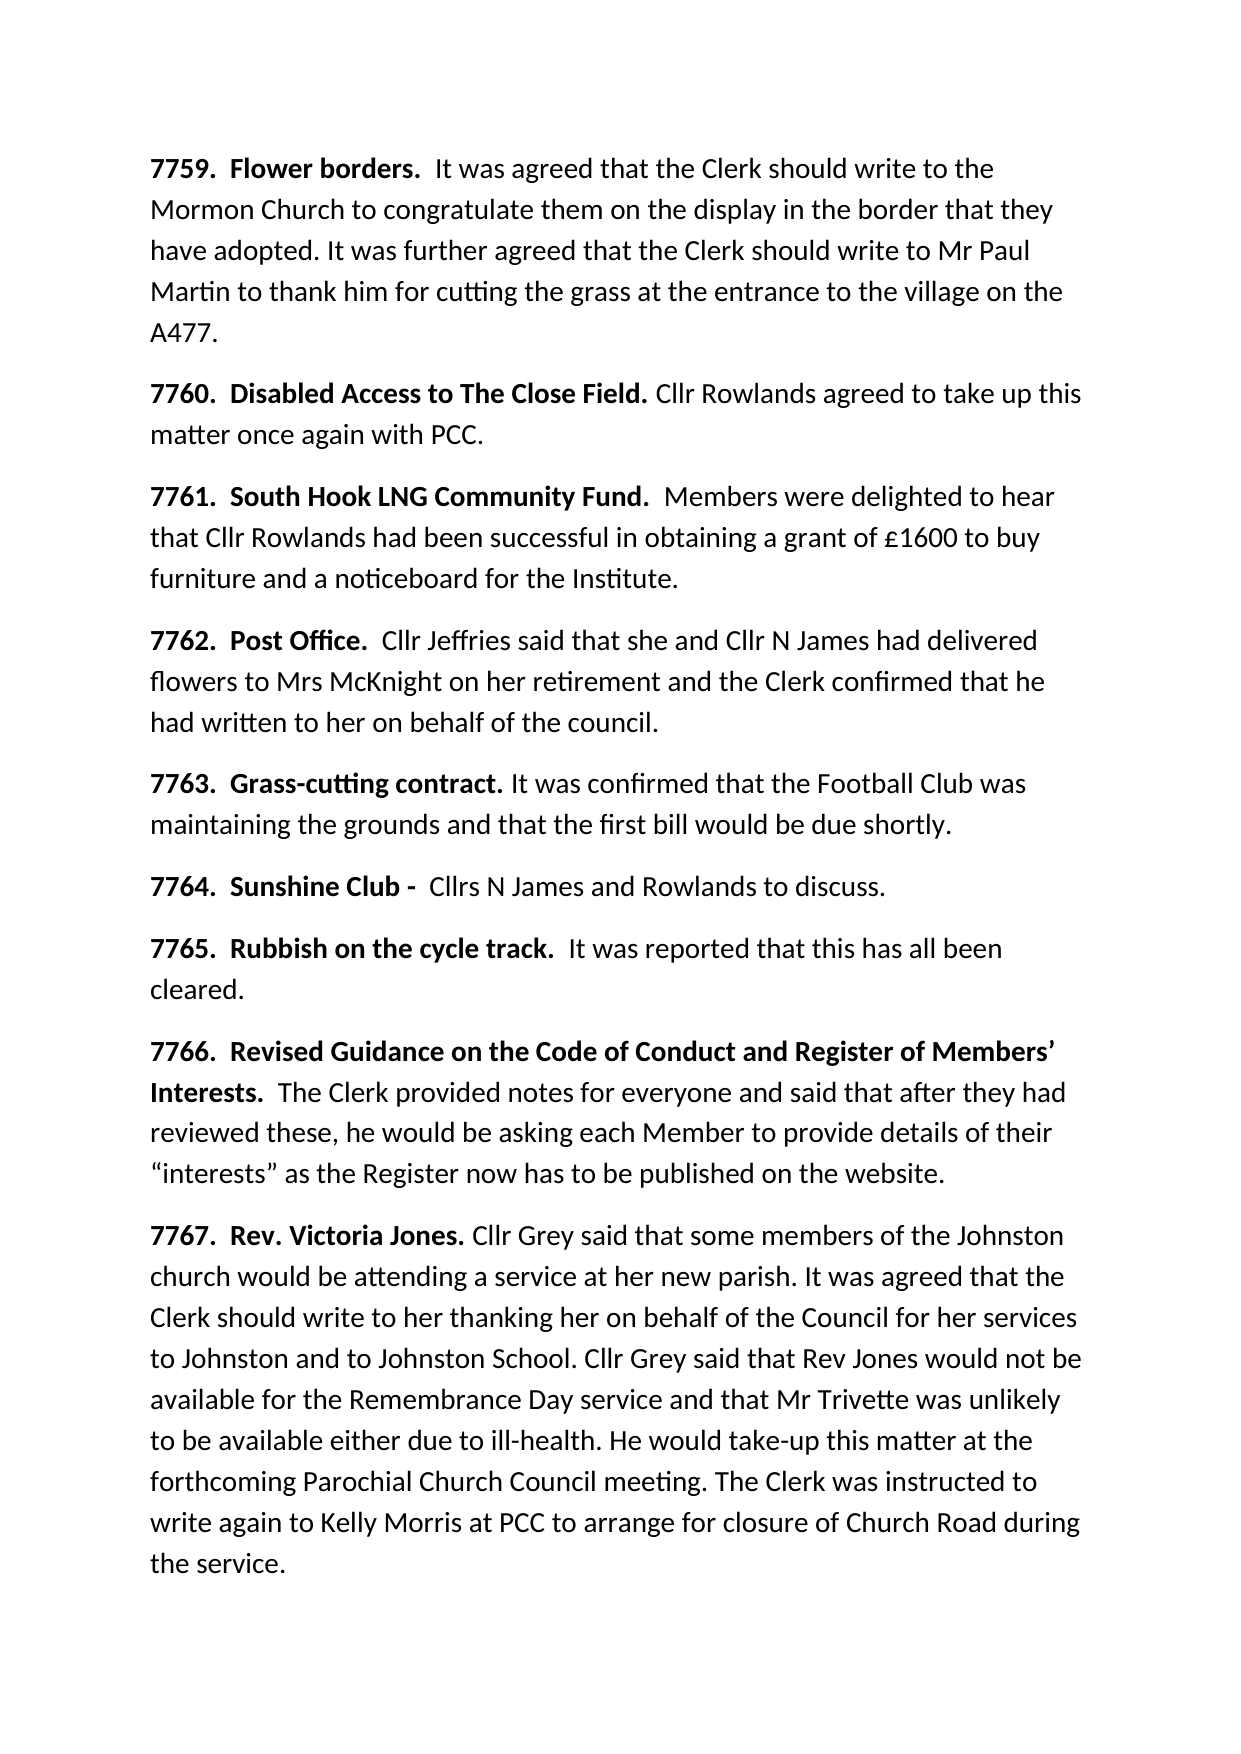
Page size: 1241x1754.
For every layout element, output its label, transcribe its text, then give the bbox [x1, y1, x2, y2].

text 7765. Rubbish on the cycle track. It was reported that this has all been cleared. [150, 930, 1090, 1007]
text 7759. Flower borders. It was agreed that the Clerk should write to the Mormon Church to congratulate them on the display in the border that they have adopted. It was further agreed that the Clerk should write to Mr Paul Martin to thank him for cutting the grass at the entrance to the village on the A477. [150, 150, 1090, 349]
text 7763. Grass-cutting contract. It was confirmed that the Football Club was maintaining the grounds and that the first bill would be due shortly. [150, 766, 1090, 842]
text 7767. Rev. Victoria Jones. Cllr Grey said that some members of the Johnston church would be attending a service at her new parish. It was agreed that the Clerk should write to her thanking her on behalf of the Council for her services to Johnston and to Johnston School. Cllr Grey said that Rev Jones would not be available for the Remembrance Day service and that Mr Trivette was unlikely to be available either due to ill-health. He would take-up this matter at the forthcoming Parochial Church Council meeting. The Clerk was instructed to write again to Kelly Morris at PCC to arrange for closure of Church Road during the service. [150, 1217, 1090, 1580]
text 7762. Post Office. Cllr Jeffries said that she and Cllr N James had delivered flowers to Mrs McKnight on her retirement and the Clerk confirmed that he had written to her on behalf of the council. [150, 622, 1090, 739]
text 7766. Revised Guidance on the Code of Conduct and Register of Members’ Interests. The Clerk provided notes for everyone and said that after they had reviewed these, he would be asking each Member to provide details of their “interests” as the Register now has to be published on the website. [150, 1033, 1090, 1191]
text 7760. Disabled Access to The Close Field. Cllr Rowlands agreed to take up this matter once again with PCC. [150, 376, 1090, 452]
text 7764. Sunshine Club - Cllrs N James and Rowlands to discuss. [150, 868, 1090, 904]
text 7761. South Hook LNG Community Fund. Members were delighted to hear that Cllr Rowlands had been successful in obtaining a grant of £1600 to buy furniture and a noticeboard for the Institute. [150, 478, 1090, 596]
